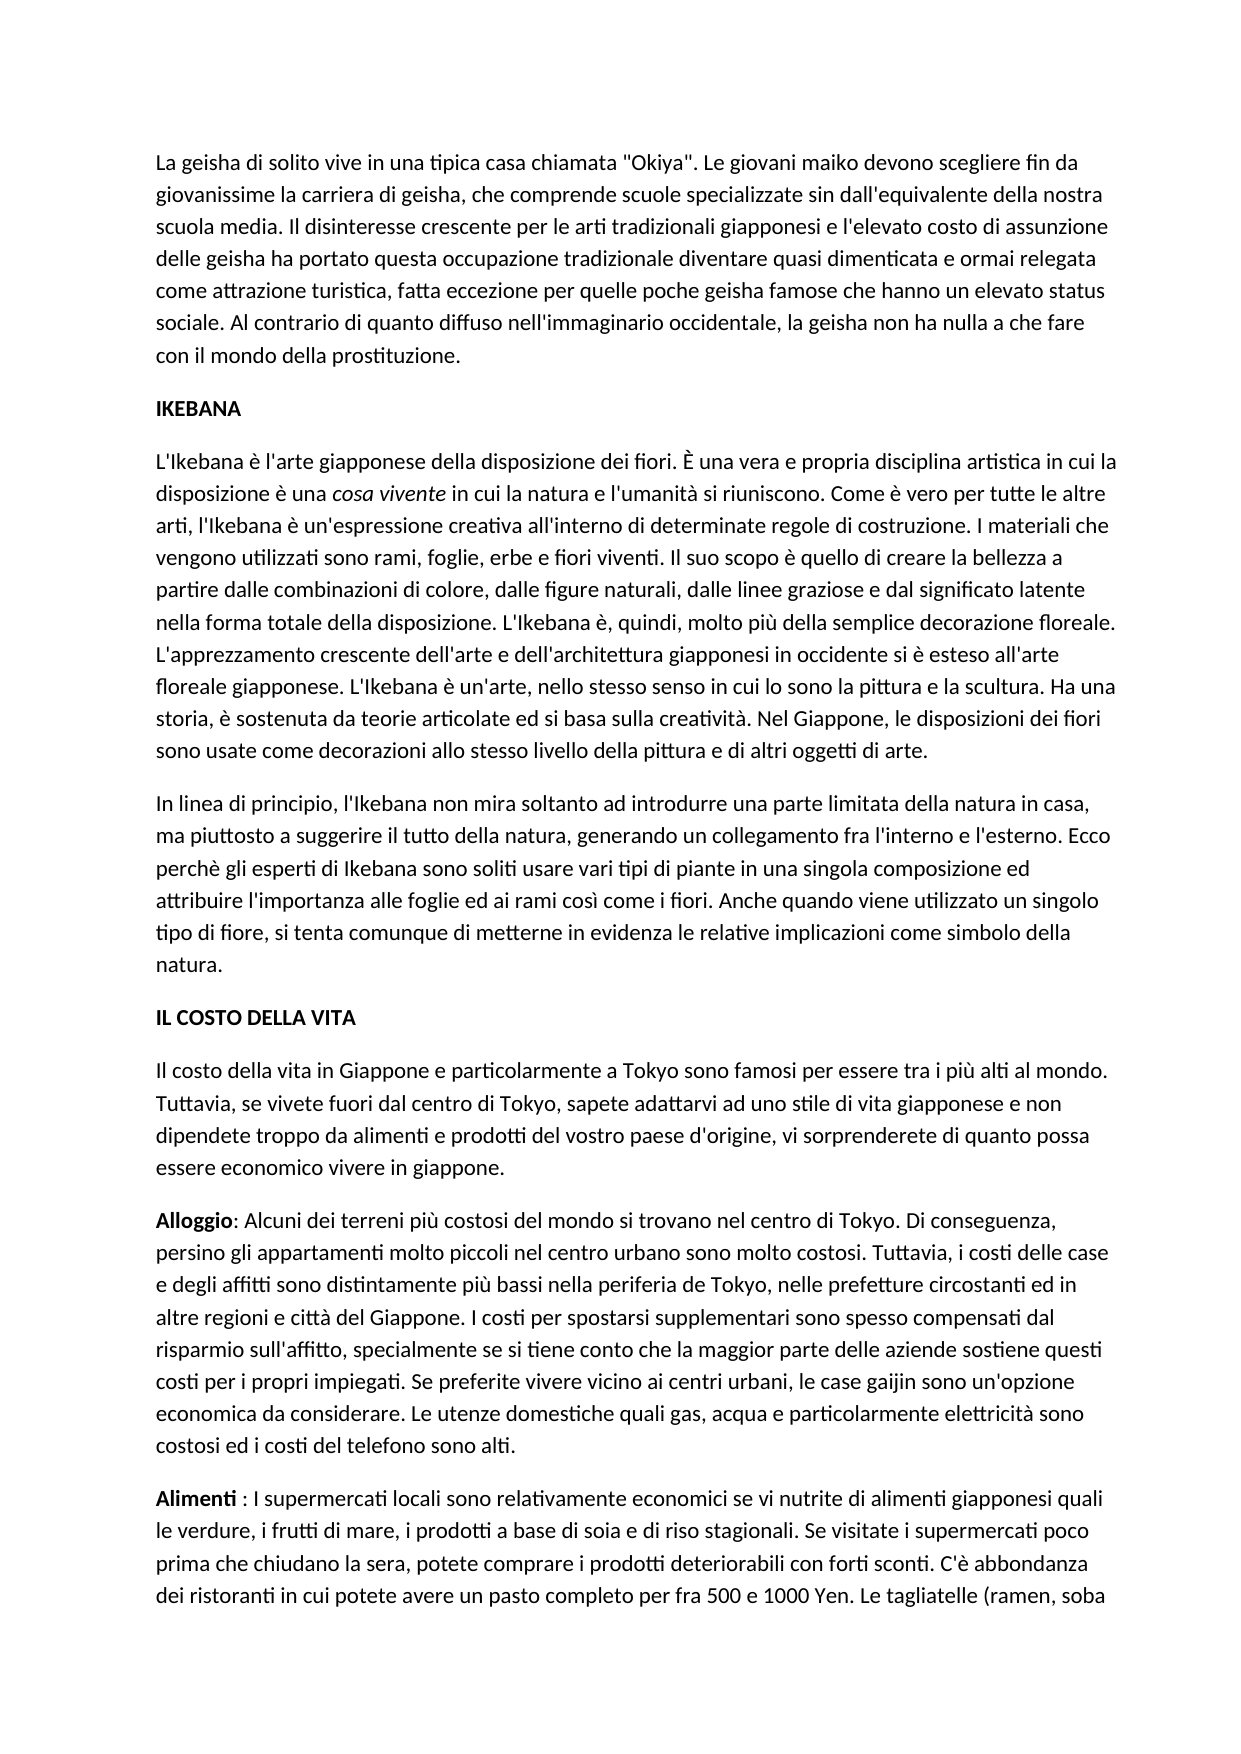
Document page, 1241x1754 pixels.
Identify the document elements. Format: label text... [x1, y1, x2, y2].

text IKEBANA [156, 394, 1122, 422]
text Il costo della vita in Giappone e particolarmente a Tokyo sono famosi per essere tra i più alti al mondo. Tuttavia, se vivete fuori dal centro di Tokyo, sapete adattarvi ad uno stile di vita giapponese e non dipendete troppo da alimenti e prodotti del vostro paese d'origine, vi sorprenderete di quanto possa essere economico vivere in giappone. [156, 1056, 1122, 1181]
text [156, 1484, 1122, 1609]
text Alloggio: Alcuni dei terreni più costosi del mondo si trovano nel centro di Tokyo. Di conseguenza, persino gli appartamenti molto piccoli nel centro urbano sono molto costosi. Tuttavia, i costi delle case e degli affitti sono distintamente più bassi nella periferia de Tokyo, nelle prefetture circostanti ed in altre regioni e città del Giappone. I costi per spostarsi supplementari sono spesso compensati dal risparmio sull'affitto, specialmente se si tiene conto che la maggior parte delle aziende sostiene questi costi per i propri impiegati. Se preferite vivere vicino ai centri urbani, le case gaijin sono un'opzione economica da considerare. Le utenze domestiche quali gas, acqua e particolarmente elettricità sono costosi ed i costi del telefono sono alti. [156, 1206, 1122, 1459]
text La geisha di solito vive in una tipica casa chiamata "Okiya". Le giovani maiko devono scegliere fin da giovanissime la carriera di geisha, che comprende scuole specializzate sin dall'equivalente della nostra scuola media. Il disinteresse crescente per le arti tradizionali giapponesi e l'elevato costo di assunzione delle geisha ha portato questa occupazione tradizionale diventare quasi dimenticata e ormai relegata come attrazione turistica, fatta eccezione per quelle poche geisha famose che hanno un elevato status sociale. Al contrario di quanto diffuso nell'immaginario occidentale, la geisha non ha nulla a che fare con il mondo della prostituzione. [156, 148, 1122, 369]
text In linea di principio, l'Ikebana non mira soltanto ad introdurre una parte limitata della natura in casa, ma piuttosto a suggerire il tutto della natura, generando un collegamento fra l'interno e l'esterno. Ecco perchè gli esperti di Ikebana sono soliti usare vari tipi di piante in una singola composizione ed attribuire l'importanza alle foglie ed ai rami così come i fiori. Anche quando viene utilizzato un singolo tipo di fiore, si tenta comunque di metterne in evidenza le relative implicazioni come simbolo della natura. [156, 789, 1122, 978]
text IL COSTO DELLA VITA [156, 1003, 1122, 1031]
text L'Ikebana è l'arte giapponese della disposizione dei fiori. È una vera e propria disciplina artistica in cui la disposizione è una cosa vivente in cui la natura e l'umanità si riuniscono. Come è vero per tutte le altre arti, l'Ikebana è un'espressione creativa all'interno di determinate regole di costruzione. I materiali che vengono utilizzati sono rami, foglie, erbe e fiori viventi. Il suo scopo è quello di creare la bellezza a partire dalle combinazioni di colore, dalle figure naturali, dalle linee graziose e dal significato latente nella forma totale della disposizione. L'Ikebana è, quindi, molto più della semplice decorazione floreale. L'apprezzamento crescente dell'arte e dell'architettura giapponesi in occidente si è esteso all'arte floreale giapponese. L'Ikebana è un'arte, nello stesso senso in cui lo sono la pittura e la scultura. Ha una storia, è sostenuta da teorie articolate ed si basa sulla creatività. Nel Giappone, le disposizioni dei fiori sono usate come decorazioni allo stesso livello della pittura e di altri oggetti di arte. [156, 447, 1122, 764]
